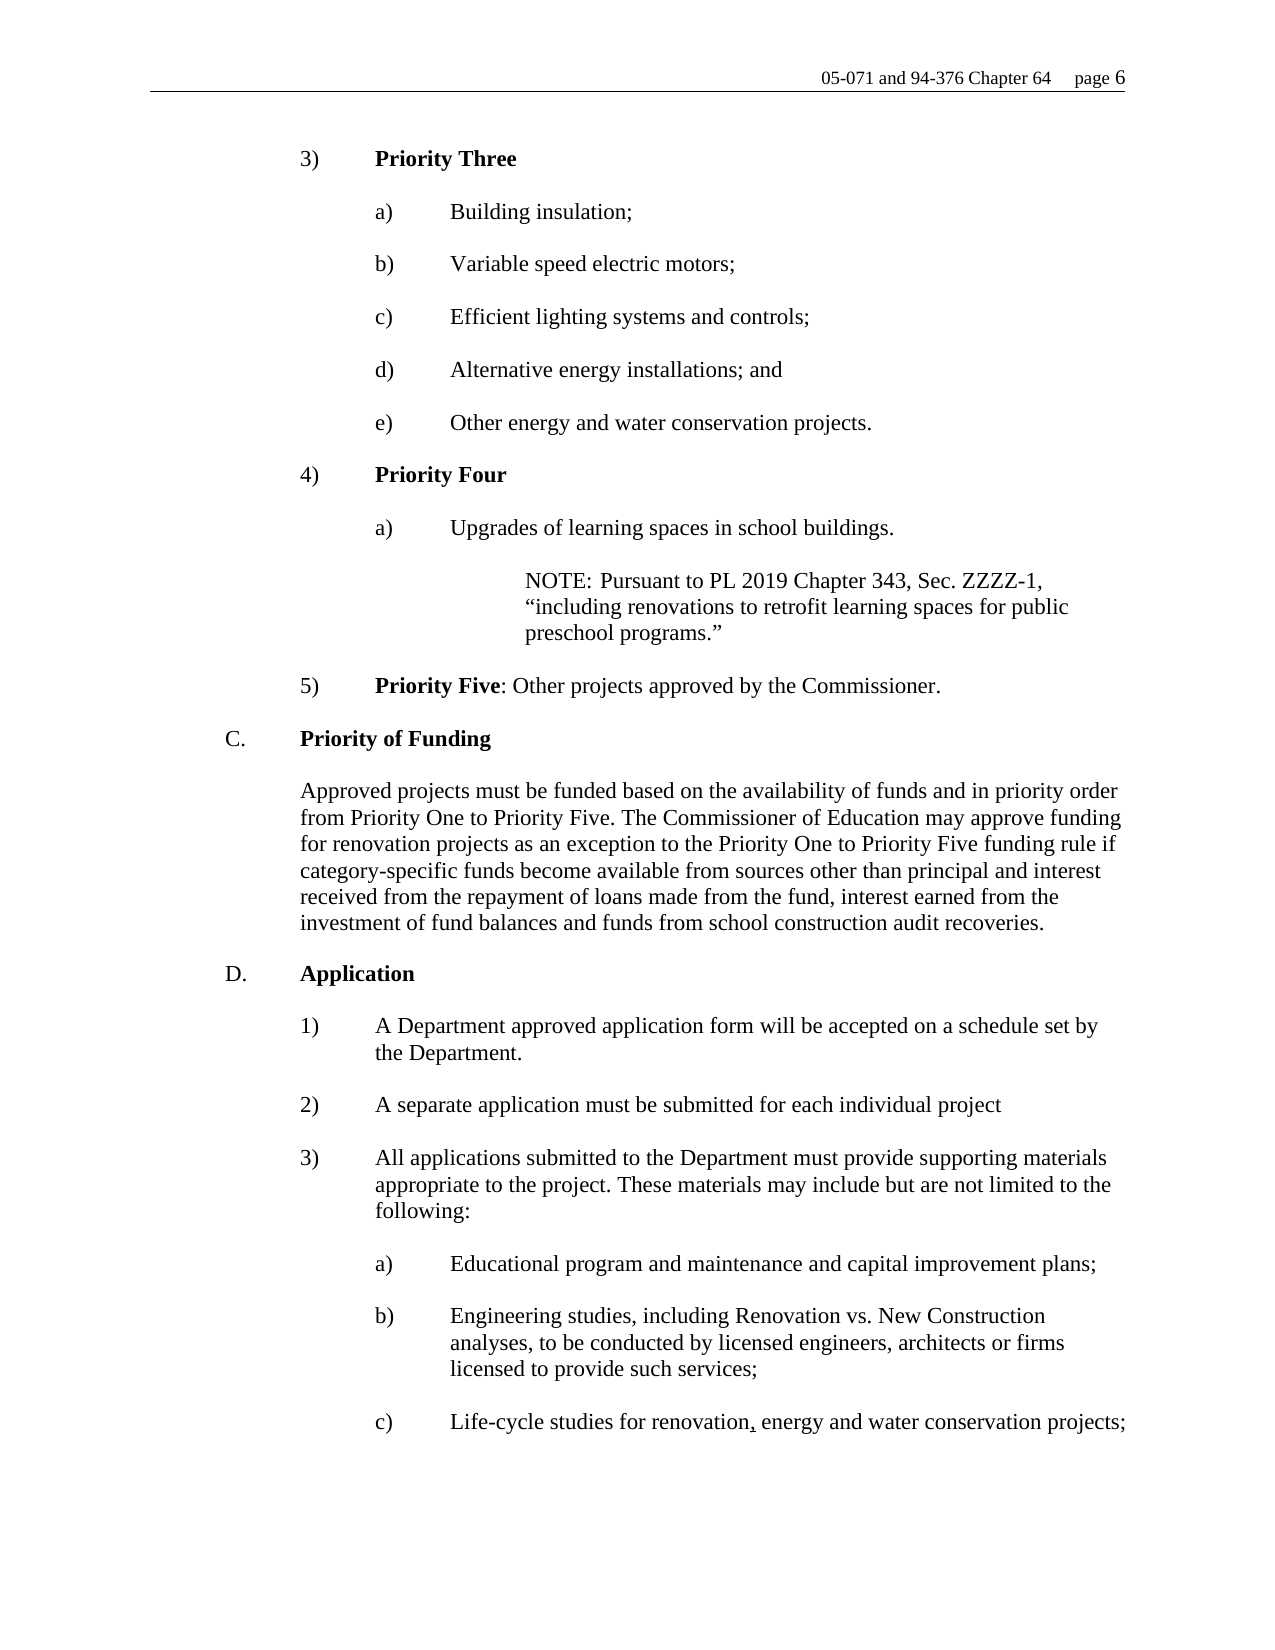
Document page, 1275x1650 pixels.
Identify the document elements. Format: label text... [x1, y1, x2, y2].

subtitle D. Application [150, 960, 1125, 986]
text a) Building insulation; [150, 198, 1125, 224]
text 3) Priority Three [150, 145, 1125, 171]
text 4) Priority Four [150, 461, 1125, 488]
text a) Educational program and maintenance and capital improvement plans; [150, 1250, 1125, 1276]
text d) Alternative energy installations; and [150, 356, 1125, 382]
text 2) A separate application must be submitted for each individual project [150, 1092, 1125, 1118]
text 3) All applications submitted to the Department must provide supporting materials appropriate to the project. These materials may include but are not limited to the following: [150, 1144, 1125, 1223]
text e) Other energy and water conservation projects. [150, 409, 1125, 435]
text a) Upgrades of learning spaces in school buildings. [150, 514, 1125, 540]
text 1) A Department approved application form will be accepted on a schedule set by the Department. [150, 1012, 1125, 1065]
text b) Variable speed electric motors; [150, 251, 1125, 277]
text Approved projects must be funded based on the availability of funds and in priority order from Priority One to Priority Five. The Commissioner of Education may approve funding for renovation projects as an exception to the Priority One to Priority Five funding rule if category-specific funds become available from sources other than principal and interest received from the repayment of loans made from the fund, interest earned from the investment of fund balances and funds from school construction audit recoveries. [150, 778, 1125, 936]
text 5) Priority Five: Other projects approved by the Commissioner. [150, 672, 1125, 698]
list NOTE: Pursuant to PL 2019 Chapter 343, Sec. ZZZZ-1, “including renovations to retrofit learning spaces for public preschool programs.” [525, 567, 1125, 646]
text c) Life-cycle studies for renovation, energy and water conservation projects; [375, 1408, 1144, 1434]
text b) Engineering studies, including Renovation vs. New Construction analyses, to be conducted by licensed engineers, architects or firms licensed to provide such services; [150, 1302, 1125, 1381]
text c) Efficient lighting systems and controls; [150, 303, 1125, 329]
text C. Priority of Funding [150, 725, 1125, 751]
